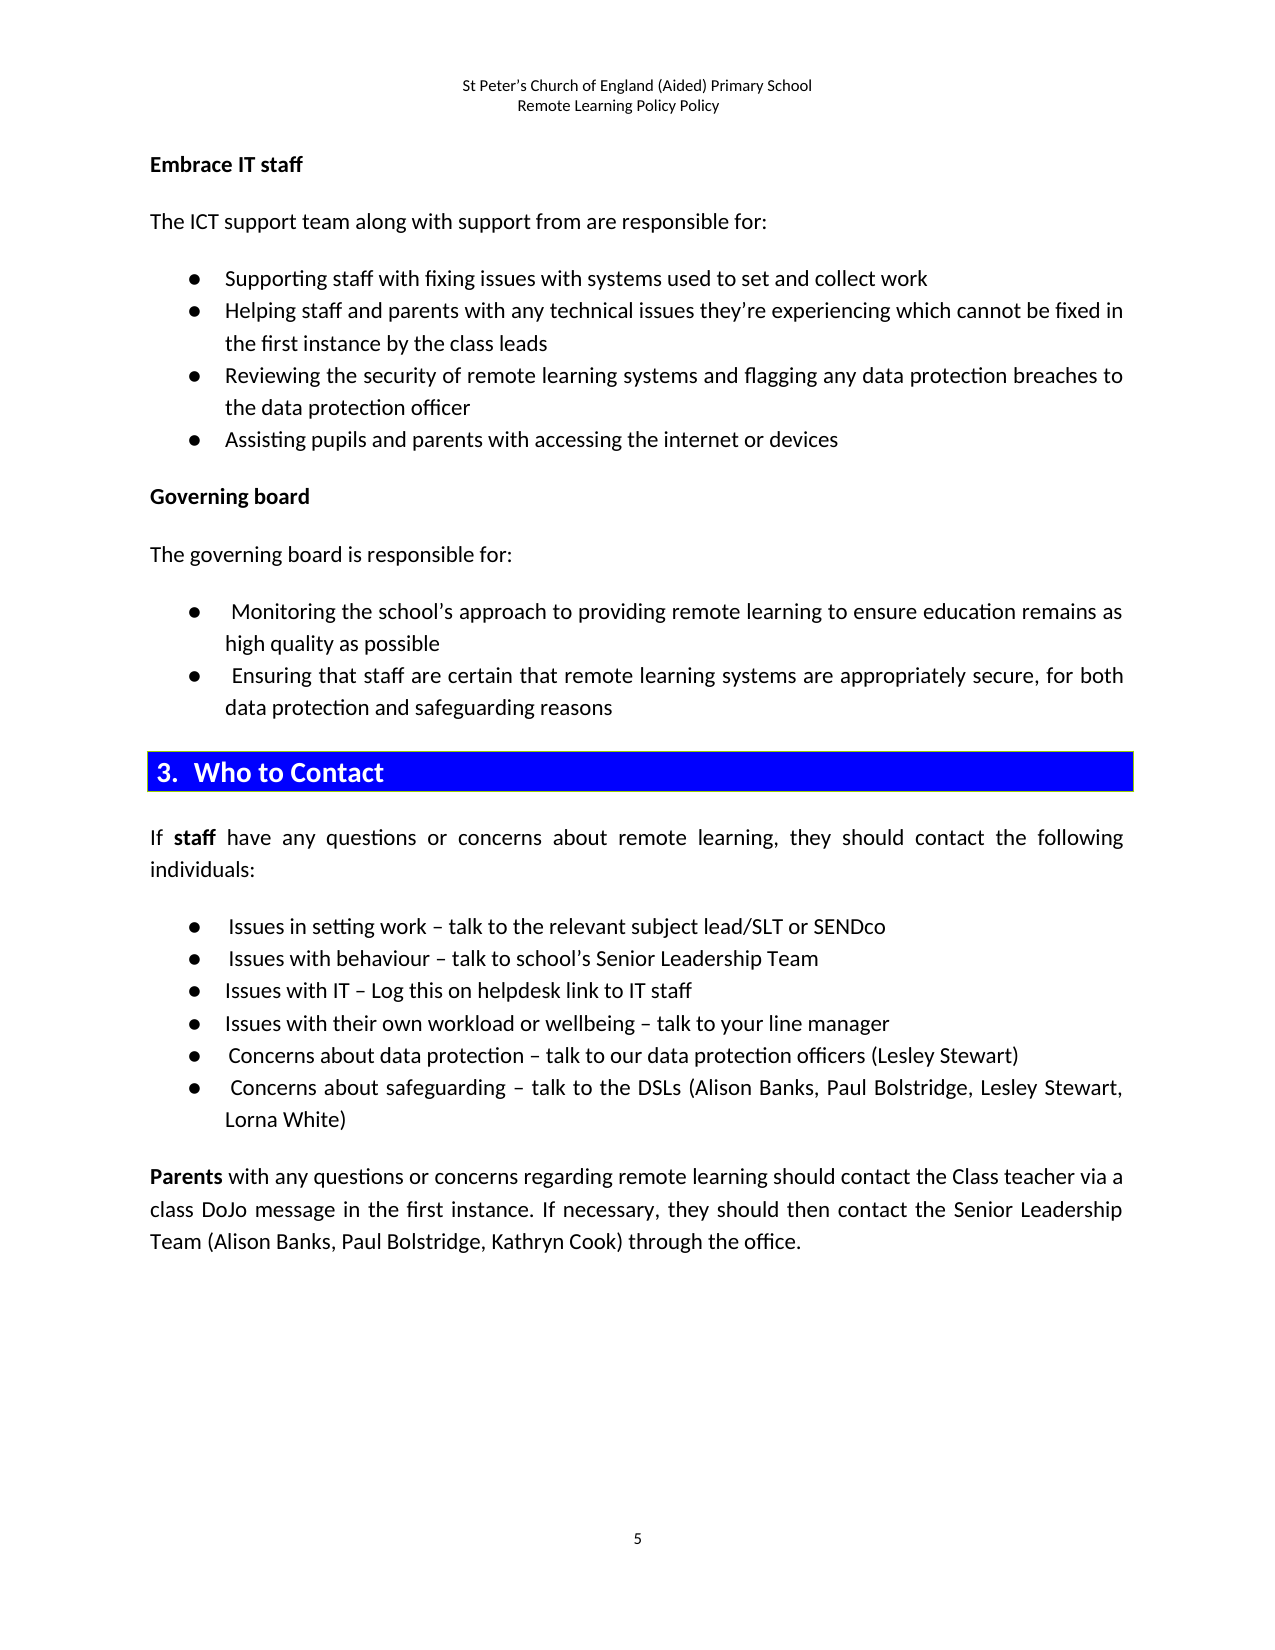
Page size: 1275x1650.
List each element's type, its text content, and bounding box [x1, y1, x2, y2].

list Issues with IT – Log this on helpdesk link to IT staff [187, 977, 1125, 1004]
list Ensuring that staff are certain that remote learning systems are appropriately secure, for both data protection and safeguarding reasons [187, 661, 1125, 721]
text The ICT support team along with support from are responsible for: [150, 207, 1125, 235]
text Parents with any questions or concerns regarding remote learning should contact the Class teacher via a class DoJo message in the first instance. If necessary, they should then contact the Senior Leadership Team (Alison Banks, Paul Bolstridge, Kathryn Cook) through the office. [150, 1162, 1125, 1255]
text Embrace IT staff [150, 150, 1125, 178]
list Helping staff and parents with any technical issues they’re experiencing which cannot be fixed in the first instance by the class leads [187, 297, 1125, 357]
list Issues in setting work – talk to the relevant subject lead/SLT or SENDco [187, 912, 1125, 940]
list Monitoring the school’s approach to providing remote learning to ensure education remains as high quality as possible [187, 597, 1125, 657]
list Concerns about safeguarding – talk to the DSLs (Alison Banks, Paul Bolstridge, Lesley Stewart, Lorna White) [187, 1073, 1125, 1133]
text The governing board is responsible for: [150, 540, 1125, 568]
list Who to Contact [148, 752, 1133, 791]
text Governing board [150, 482, 1125, 511]
list Supporting staff with fixing issues with systems used to set and collect work [187, 264, 1125, 292]
list Issues with their own workload or wellbeing – talk to your line manager [187, 1009, 1125, 1037]
list Reviewing the security of remote learning systems and flagging any data protection breaches to the data protection officer [187, 361, 1125, 421]
list Concerns about data protection – talk to our data protection officers (Lesley Stewart) [187, 1041, 1125, 1069]
text If staff have any questions or concerns about remote learning, they should contact the following individuals: [150, 823, 1125, 883]
list Issues with behaviour – talk to school’s Senior Leadership Team [187, 944, 1125, 972]
list Assisting pupils and parents with accessing the internet or devices [187, 425, 1125, 453]
